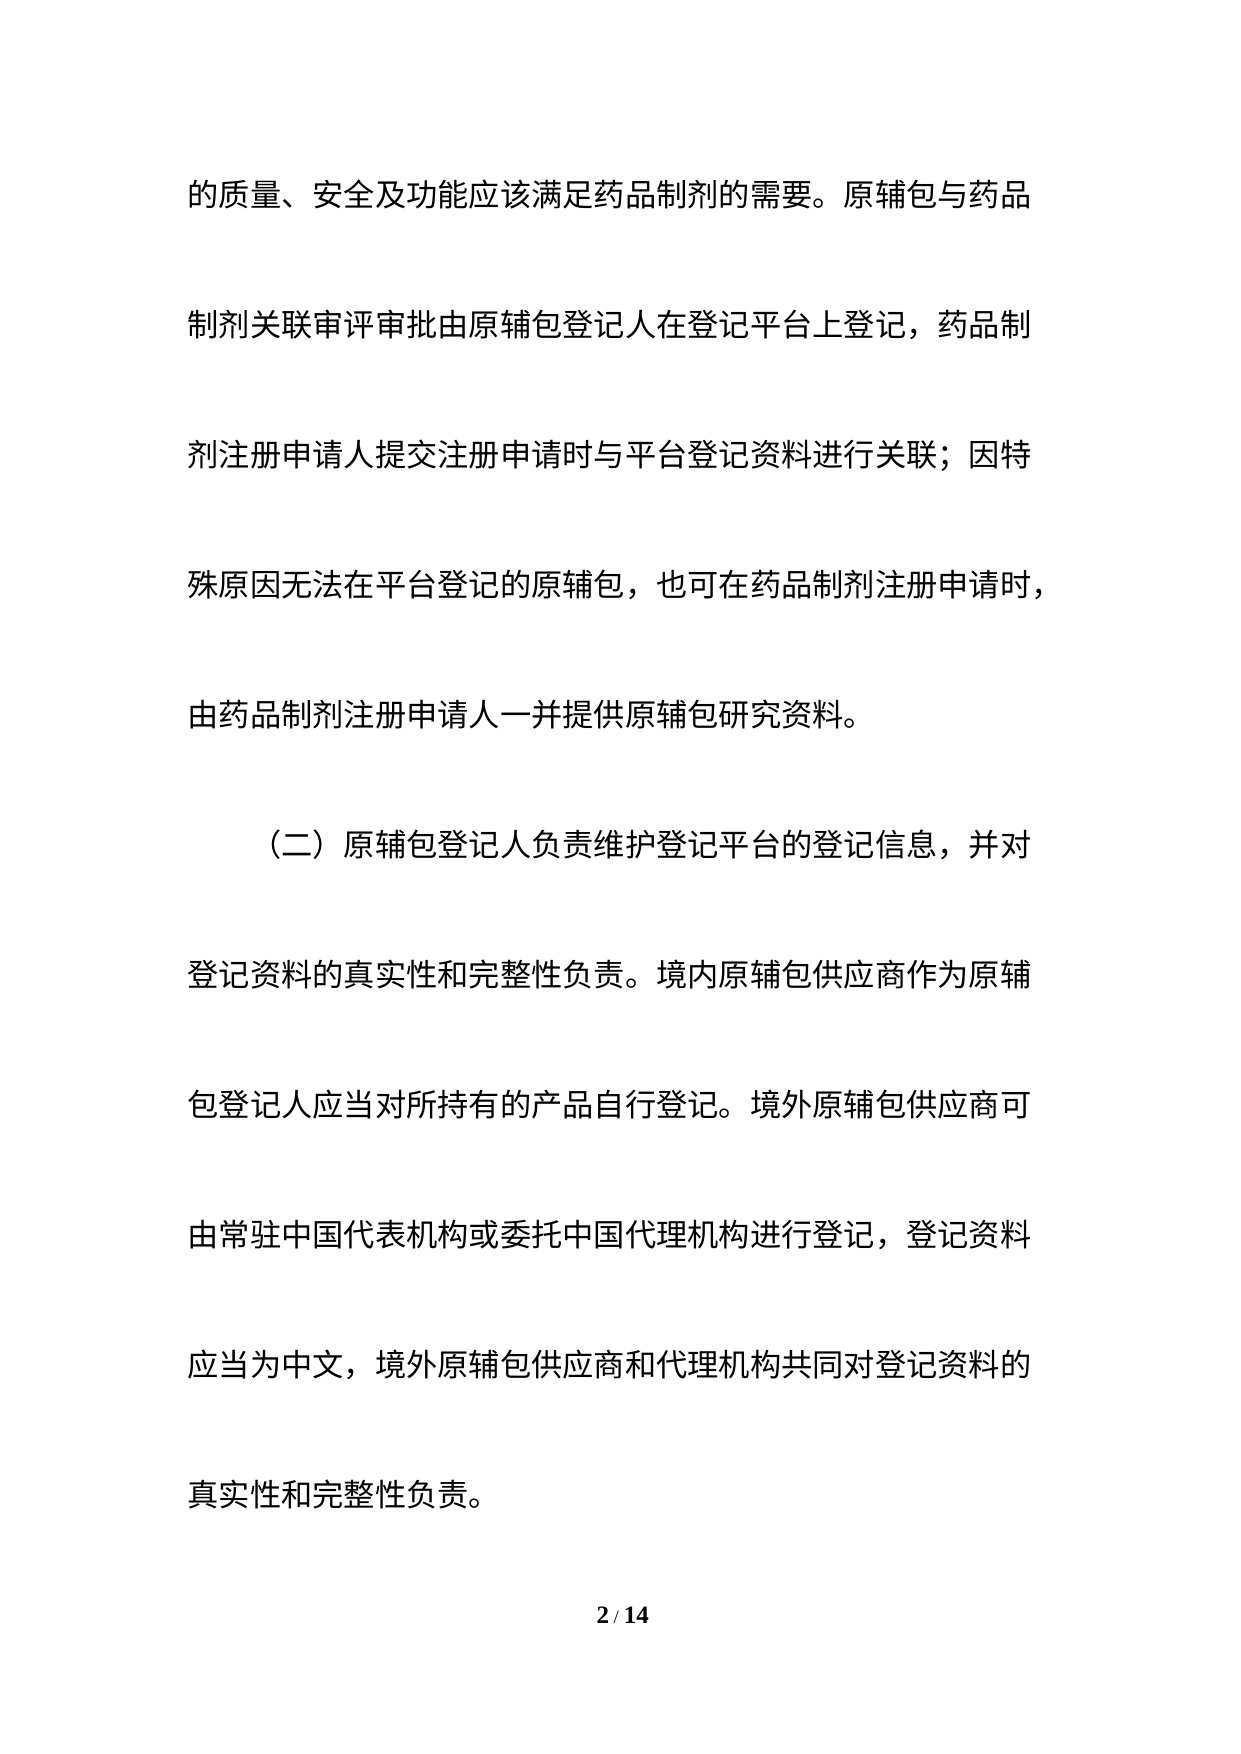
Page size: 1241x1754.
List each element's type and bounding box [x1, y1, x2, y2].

text [187, 160, 1053, 1525]
